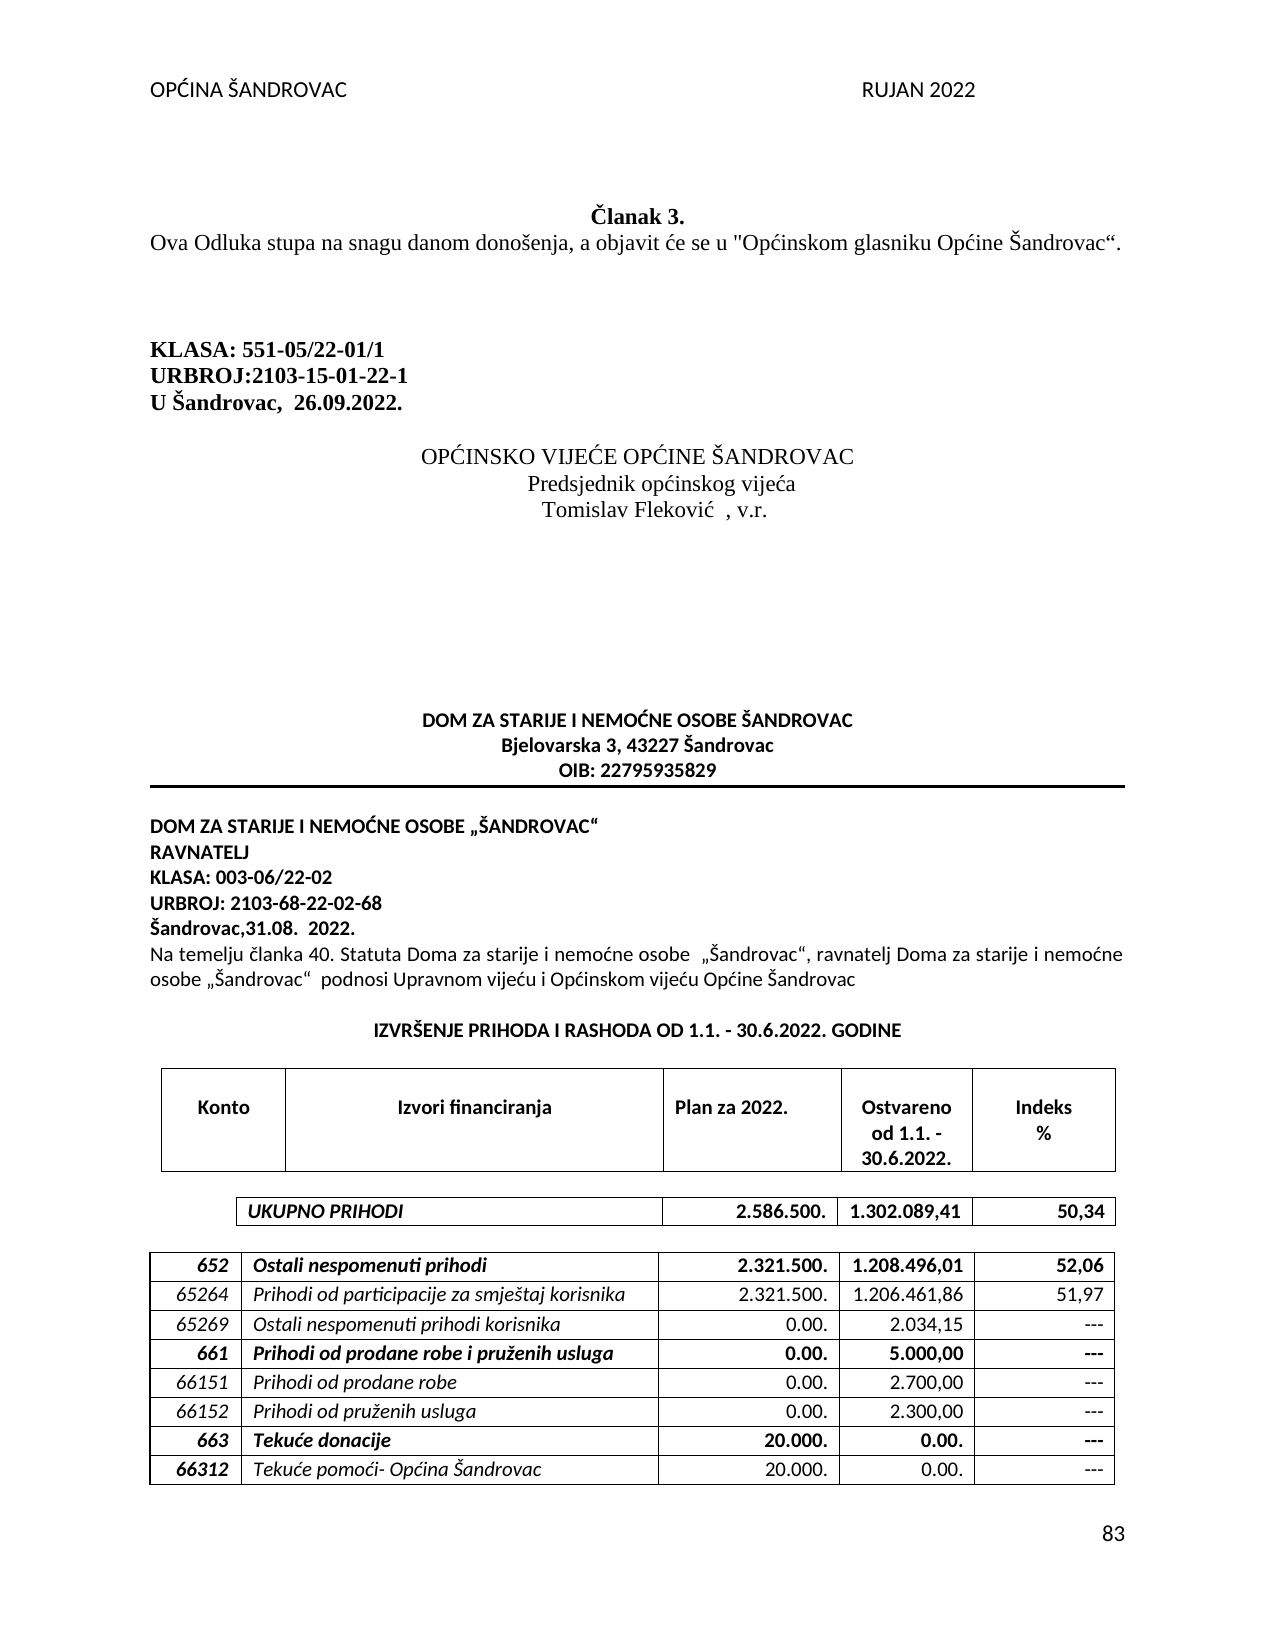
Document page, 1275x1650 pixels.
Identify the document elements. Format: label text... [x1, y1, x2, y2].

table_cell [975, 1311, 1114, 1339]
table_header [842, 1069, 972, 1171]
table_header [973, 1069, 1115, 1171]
text Ova Odluka stupa na snagu danom donošenja, a objavit će se u "Općinskom glasniku Općine Šandrovac“. [150, 229, 1125, 255]
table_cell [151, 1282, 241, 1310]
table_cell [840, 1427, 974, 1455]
text DOM ZA STARIJE I NEMOĆNE OSOBE ŠANDROVAC [150, 707, 1125, 732]
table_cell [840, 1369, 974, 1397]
text Predsjednik općinskog vijeća [150, 469, 1125, 496]
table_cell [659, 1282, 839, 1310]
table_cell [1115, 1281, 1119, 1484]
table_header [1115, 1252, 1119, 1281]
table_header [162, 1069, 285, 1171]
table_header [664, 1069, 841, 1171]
text DOM ZA STARIJE I NEMOĆNE OSOBE „ŠANDROVAC“ [150, 814, 1125, 839]
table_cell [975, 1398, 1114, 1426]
text OIB: 22795935829 [150, 758, 1125, 785]
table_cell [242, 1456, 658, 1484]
text Članak 3. [150, 203, 1125, 229]
text URBROJ:2103-15-01-22-1 [150, 362, 1125, 389]
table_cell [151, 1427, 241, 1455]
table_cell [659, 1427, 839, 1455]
text KLASA: 551-05/22-01/1 [150, 336, 1125, 362]
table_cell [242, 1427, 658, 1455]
text Šandrovac,31.08. 2022. [150, 915, 1125, 941]
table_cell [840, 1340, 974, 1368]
text KLASA: 003-06/22-02 [150, 864, 1125, 890]
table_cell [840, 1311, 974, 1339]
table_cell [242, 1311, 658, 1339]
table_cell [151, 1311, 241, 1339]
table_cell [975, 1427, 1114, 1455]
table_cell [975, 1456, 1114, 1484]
text Bjelovarska 3, 43227 Šandrovac [150, 732, 1125, 758]
text Tomislav Fleković , v.r. [150, 496, 1125, 522]
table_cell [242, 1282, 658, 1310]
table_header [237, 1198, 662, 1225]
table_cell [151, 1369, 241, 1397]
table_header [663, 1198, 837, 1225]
text U Šandrovac, 26.09.2022. [150, 389, 1125, 415]
text URBROJ: 2103-68-22-02-68 [150, 890, 1125, 915]
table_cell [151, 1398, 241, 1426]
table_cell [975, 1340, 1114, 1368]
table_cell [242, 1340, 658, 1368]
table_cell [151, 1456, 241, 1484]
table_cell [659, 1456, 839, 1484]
text RAVNATELJ [150, 839, 1125, 864]
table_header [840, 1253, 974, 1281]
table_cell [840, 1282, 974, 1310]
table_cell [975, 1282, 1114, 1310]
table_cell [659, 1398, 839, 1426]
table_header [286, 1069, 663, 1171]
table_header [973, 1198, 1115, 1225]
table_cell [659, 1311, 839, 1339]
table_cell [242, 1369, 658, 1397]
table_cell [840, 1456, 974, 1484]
text Na temelju članka 40. Statuta Doma za starije i nemoćne osobe „Šandrovac“, ravnatelj Doma za starije i nemoćne osobe „Šandrovac“ podnosi Upravnom vijeću i Općinskom vijeću Općine Šandrovac [150, 941, 1125, 992]
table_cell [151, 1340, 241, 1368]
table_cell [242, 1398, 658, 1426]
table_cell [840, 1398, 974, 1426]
text IZVRŠENJE PRIHODA I RASHODA OD 1.1. - 30.6.2022. GODINE [150, 1017, 1125, 1042]
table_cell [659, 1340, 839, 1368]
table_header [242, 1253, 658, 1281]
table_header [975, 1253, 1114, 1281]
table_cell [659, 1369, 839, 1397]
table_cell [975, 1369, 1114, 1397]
text OPĆINSKO VIJEĆE OPĆINE ŠANDROVAC [150, 443, 1125, 469]
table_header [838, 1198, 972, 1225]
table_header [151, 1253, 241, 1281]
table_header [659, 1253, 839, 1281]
